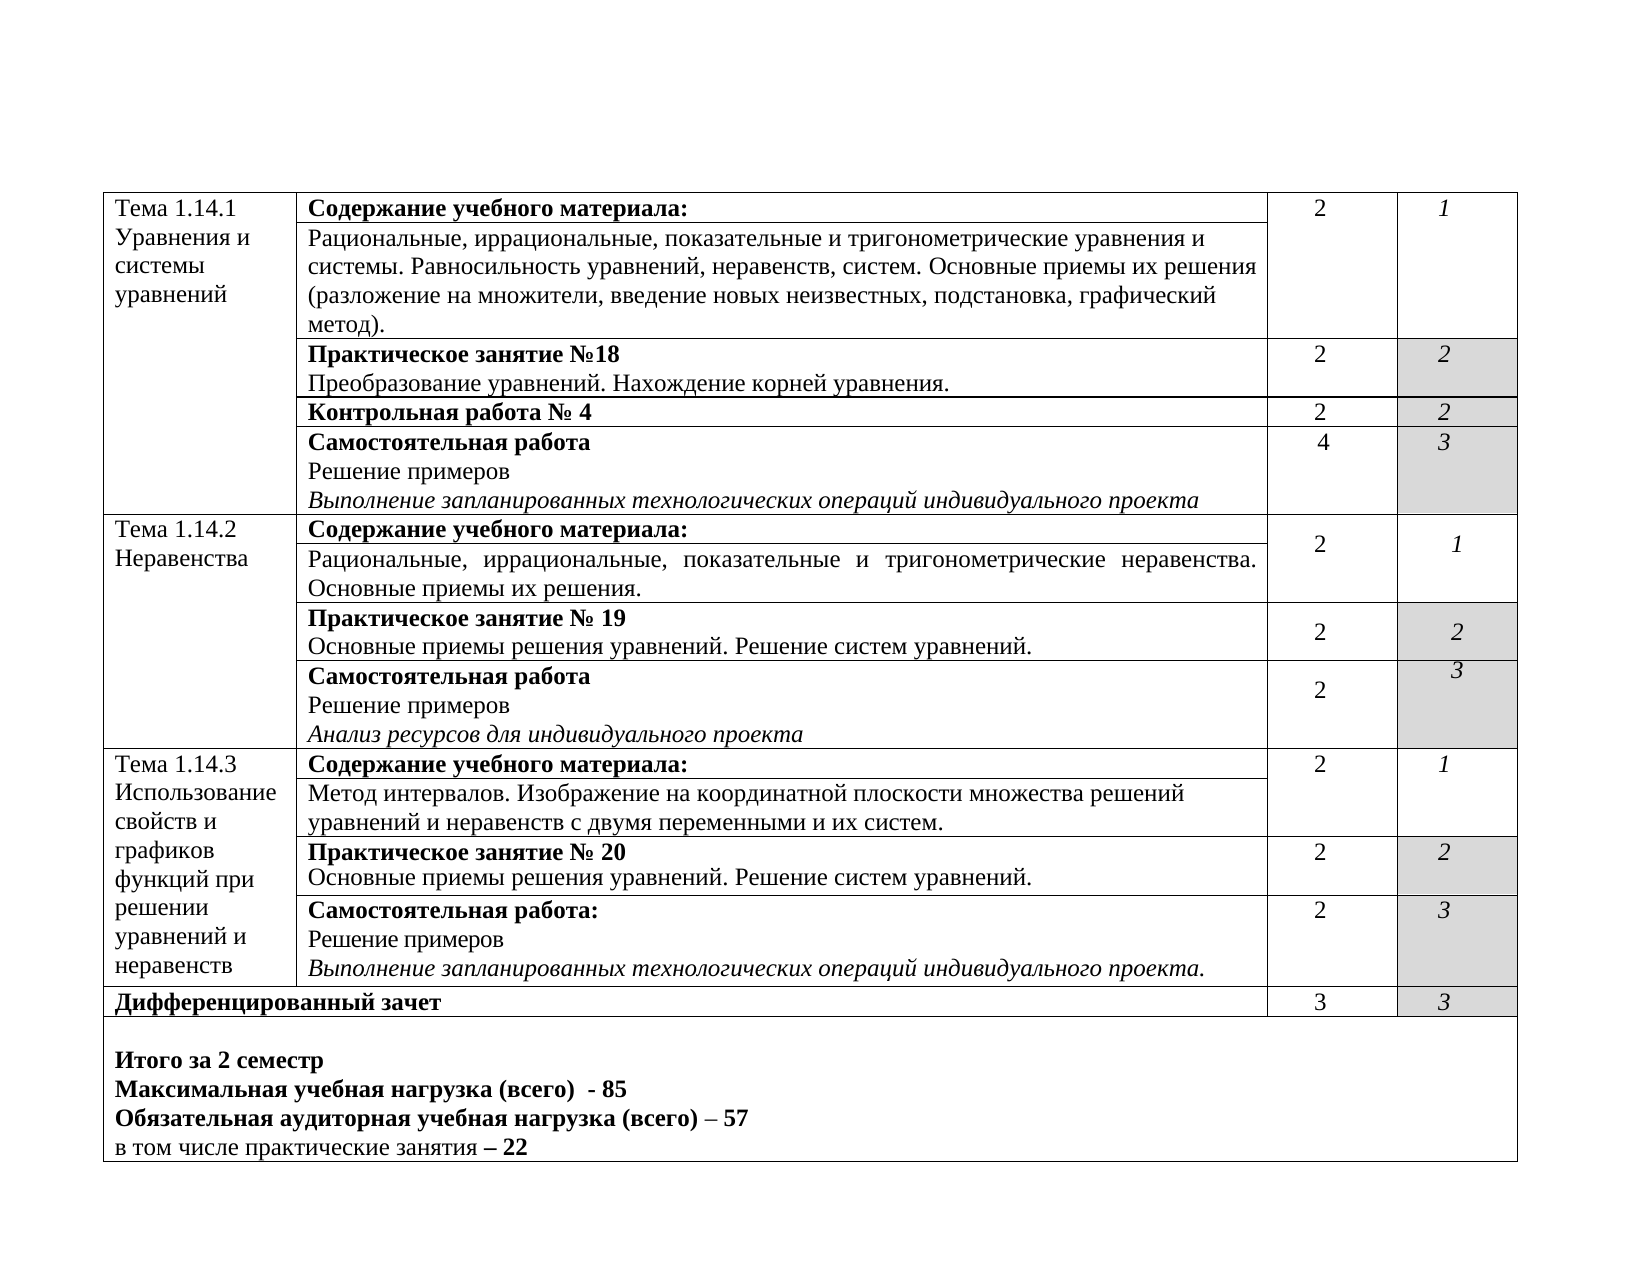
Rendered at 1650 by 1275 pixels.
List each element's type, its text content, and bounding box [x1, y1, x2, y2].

table_cell 2 [1268, 661, 1397, 748]
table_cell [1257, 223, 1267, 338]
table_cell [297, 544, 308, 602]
table_cell 1 [1398, 515, 1517, 602]
table_cell Тема 1.14.3 Использование свойств и графиков функций при решении уравнений и неравенств [104, 749, 296, 986]
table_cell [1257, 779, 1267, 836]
table_cell Практическое занятие №18 Преобразование уравнений. Нахождение корней уравнения. [297, 339, 1267, 396]
table_cell 2 [1268, 749, 1397, 836]
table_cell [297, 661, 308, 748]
table_cell Содержание учебного материала: [297, 193, 1267, 222]
table_cell 2 [1268, 896, 1397, 986]
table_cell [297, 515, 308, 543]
table_cell 2 [1268, 603, 1397, 660]
table_cell 2 [1268, 193, 1397, 338]
table_cell 3 [1398, 427, 1517, 513]
table_cell Самостоятельная работа: Решение примеров Выполнение запланированных технологических операций индивидуального проекта. [297, 896, 1267, 986]
table_cell 2 [1268, 515, 1397, 602]
table_cell Дифференцированный зачет [104, 987, 1267, 1016]
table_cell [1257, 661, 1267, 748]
table_cell 2 [1268, 398, 1397, 426]
table_cell 2 [1398, 339, 1517, 396]
table_cell 2 [1398, 837, 1517, 894]
table_cell 2 [1268, 837, 1397, 894]
table_cell 2 [1398, 603, 1517, 660]
table_cell Самостоятельная работа Решение примеров Выполнение запланированных технологических операций индивидуального проекта [297, 427, 1267, 513]
table_cell Практическое занятие № 19 Основные приемы решения уравнений. Решение систем уравнений. [297, 603, 1267, 660]
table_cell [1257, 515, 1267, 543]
table_cell 4 [1268, 427, 1397, 513]
table_cell 3 [1398, 987, 1517, 1016]
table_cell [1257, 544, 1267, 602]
table_cell 2 [1268, 339, 1397, 396]
table_cell 1 [1398, 749, 1517, 836]
table_cell Тема 1.14.2 Неравенства [104, 515, 296, 748]
table_cell Контрольная работа № 4 [297, 398, 1267, 426]
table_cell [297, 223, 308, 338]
table_cell 3 [1398, 896, 1517, 986]
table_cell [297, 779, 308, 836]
table_cell 2 [1398, 398, 1517, 426]
table_cell Практическое занятие № 20 Основные приемы решения уравнений. Решение систем уравнений. [297, 837, 1267, 894]
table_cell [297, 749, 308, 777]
table_cell 1 [1398, 193, 1517, 338]
table_cell Тема 1.14.1 Уравнения и системы уравнений [104, 193, 296, 513]
table_cell 3 [1398, 661, 1517, 748]
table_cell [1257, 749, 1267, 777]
table_cell 3 [1268, 987, 1397, 1016]
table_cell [104, 1017, 1517, 1161]
